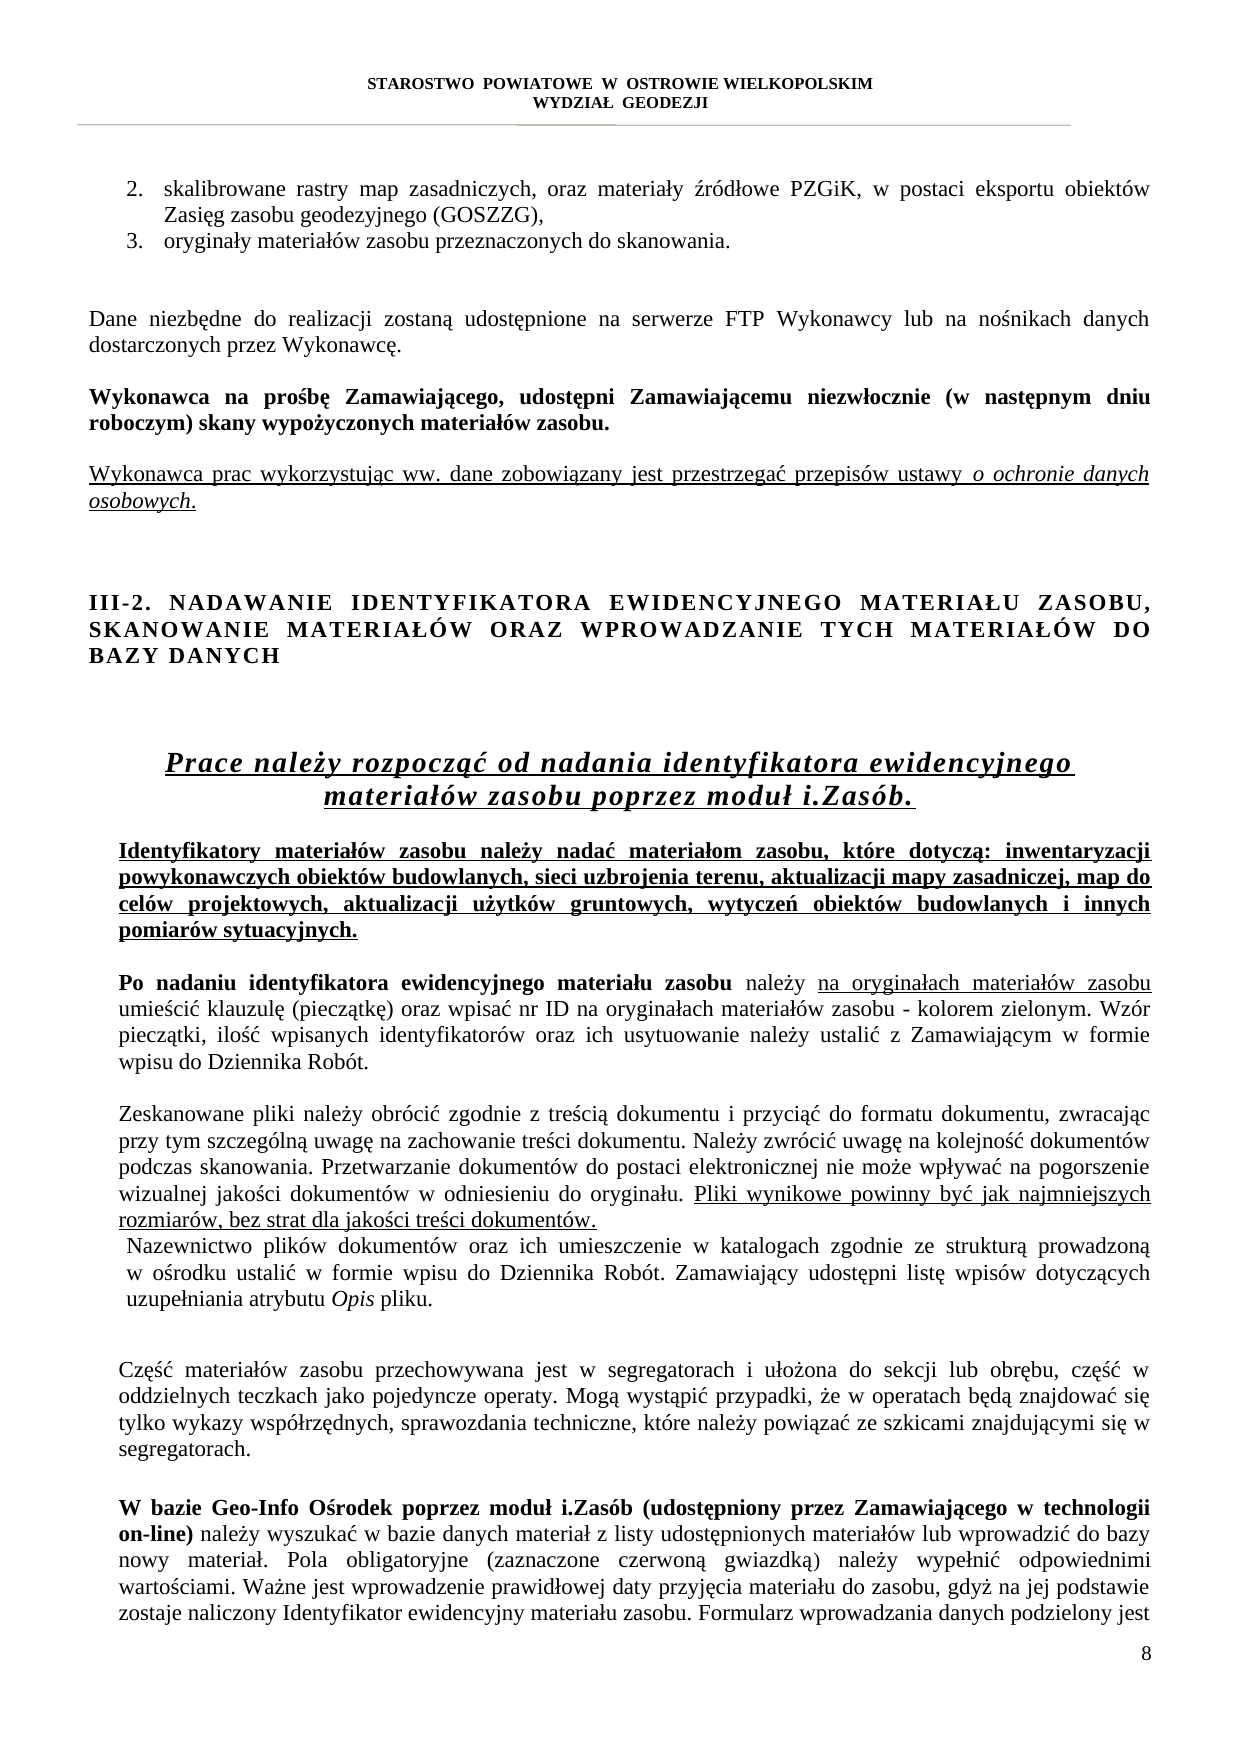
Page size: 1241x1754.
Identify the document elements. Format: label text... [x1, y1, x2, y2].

text Część materiałów zasobu przechowywana jest w segregatorach i ułożona do sekcji lub obrębu, część w oddzielnych teczkach jako pojedyncze operaty. Mogą wystąpić przypadki, że w operatach będą znajdować się tylko wykazy współrzędnych, sprawozdania techniczne, które należy powiązać ze szkicami znajdującymi się w segregatorach. [118, 1356, 1152, 1461]
text Identyfikatory materiałów zasobu należy nadać materiałom zasobu, które dotyczą: inwentaryzacji powykonawczych obiektów budowlanych, sieci uzbrojenia terenu, aktualizacji mapy zasadniczej, map do celów projektowych, aktualizacji użytków gruntowych, wytyczeń obiektów budowlanych i innych pomiarów sytuacyjnych. [118, 837, 1152, 860]
text Nazewnictwo plików dokumentów oraz ich umieszczenie w katalogach zgodnie ze strukturą prowadzoną w ośrodku ustalić w formie wpisu do Dziennika Robót. Zamawiający udostępni listę wpisów dotyczących uzupełniania atrybutu Opis pliku. [126, 1232, 1152, 1311]
text Dane niezbędne do realizacji zostaną udostępnione na serwerze FTP Wykonawcy lub na nośnikach danych dostarczonych przez Wykonawcę. [89, 305, 1152, 358]
text III-2. NADAWANIE IDENTYFIKATORA EWIDENCYJNEGO MATERIAŁU ZASOBU, SKANOWANIE MATERIAŁÓW ORAZ WPROWADZANIE TYCH MATERIAŁÓW DO BAZY DANYCH [89, 589, 1152, 668]
list skalibrowane rastry map zasadniczych, oraz materiały źródłowe PZGiK, w postaci eksportu obiektów Zasięg zasobu geodezyjnego (GOSZZG), [126, 174, 1152, 227]
list oryginały materiałów zasobu przeznaczonych do skanowania. [126, 227, 1152, 254]
text Po nadaniu identyfikatora ewidencyjnego materiału zasobu należy na oryginałach materiałów zasobu umieścić klauzulę (pieczątkę) oraz wpisać nr ID na oryginałach materiałów zasobu - kolorem zielonym. Wzór pieczątki, ilość wpisanych identyfikatorów oraz ich usytuowanie należy ustalić z Zamawiającym w formie wpisu do Dziennika Robót. [118, 969, 1152, 1074]
text Prace należy rozpocząć od nadania identyfikatora ewidencyjnego materiałów zasobu poprzez moduł i.Zasób. [89, 745, 1152, 812]
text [118, 1494, 1152, 1625]
text Identyfikatory materiałów zasobu należy nadać materiałom zasobu, które dotyczą: inwentaryzacji powykonawczych obiektów budowlanych, sieci uzbrojenia terenu, aktualizacji mapy zasadniczej, map do celów projektowych, aktualizacji użytków gruntowych, wytyczeń obiektów budowlanych i innych pomiarów sytuacyjnych. [118, 888, 1152, 942]
text Wykonawca na prośbę Zamawiającego, udostępni Zamawiającemu niezwłocznie (w następnym dniu roboczym) skany wypożyczonych materiałów zasobu. [89, 383, 1152, 435]
text Identyfikatory materiałów zasobu należy nadać materiałom zasobu, które dotyczą: inwentaryzacji powykonawczych obiektów budowlanych, sieci uzbrojenia terenu, aktualizacji mapy zasadniczej, map do celów projektowych, aktualizacji użytków gruntowych, wytyczeń obiektów budowlanych i innych pomiarów sytuacyjnych. [118, 861, 1152, 886]
text Wykonawca prac wykorzystując ww. dane zobowiązany jest przestrzegać przepisów ustawy o ochronie danych osobowych. [89, 460, 1152, 513]
text Zeskanowane pliki należy obrócić zgodnie z treścią dokumentu i przyciąć do formatu dokumentu, zwracając przy tym szczególną uwagę na zachowanie treści dokumentu. Należy zwrócić uwagę na kolejność dokumentów podczas skanowania. Przetwarzanie dokumentów do postaci elektronicznej nie może wpływać na pogorszenie wizualnej jakości dokumentów w odniesieniu do oryginału. Pliki wynikowe powinny być jak najmniejszych rozmiarów, bez strat dla jakości treści dokumentów. [118, 1101, 1152, 1232]
